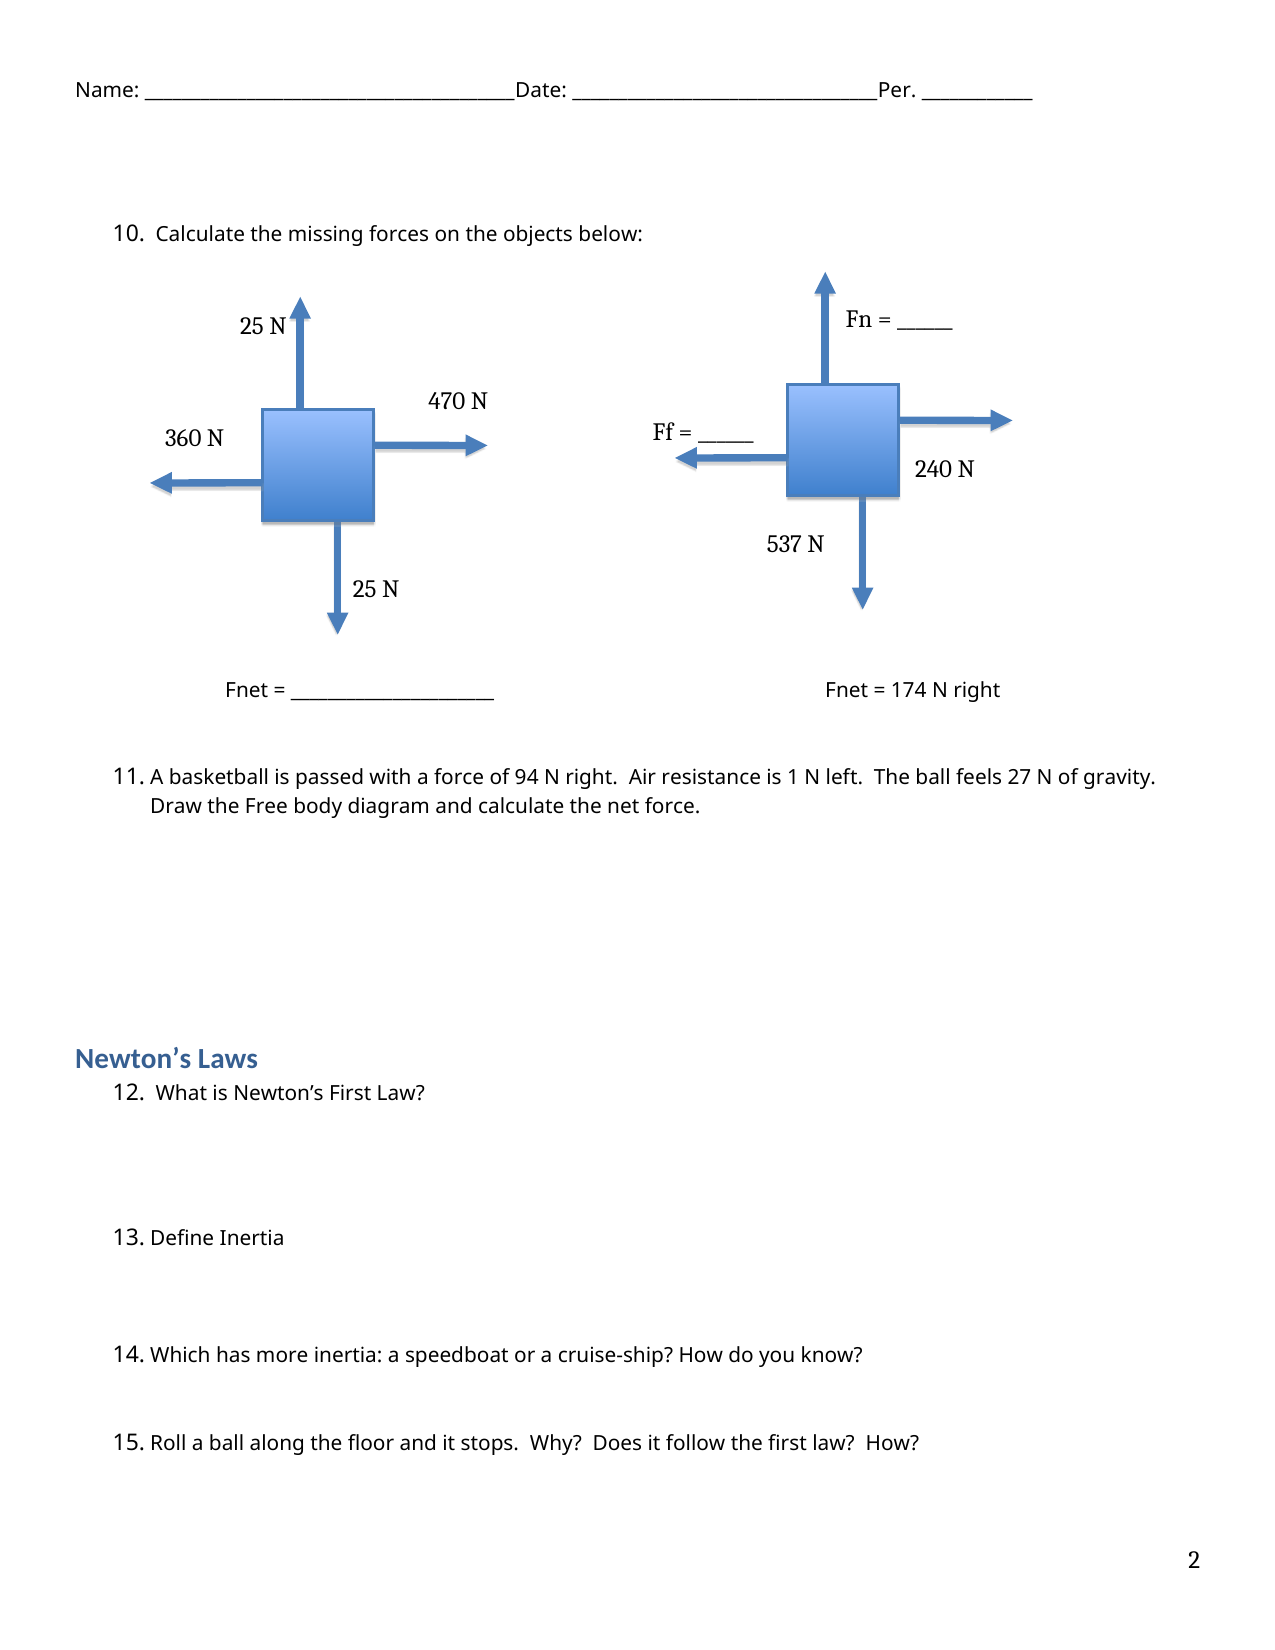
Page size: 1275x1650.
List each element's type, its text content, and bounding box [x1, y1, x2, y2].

list Calculate the missing forces on the objects below: [112, 217, 1200, 248]
list What is Newton’s First Law? [112, 1076, 1200, 1107]
text Fnet = ______________________ Fnet = 174 N right [150, 675, 1200, 703]
subtitle Newton’s Laws [75, 1041, 1200, 1076]
list Which has more inertia: a speedboat or a cruise-ship? How do you know? [112, 1338, 1200, 1369]
list Roll a ball along the floor and it stops. Why? Does it follow the first law? How? [112, 1426, 1200, 1457]
list A basketball is passed with a force of 94 N right. Air resistance is 1 N left. The ball feels 27 N of gravity. Draw the Free body diagram and calculate the net force. [112, 760, 1200, 820]
list Define Inertia [112, 1221, 1200, 1252]
